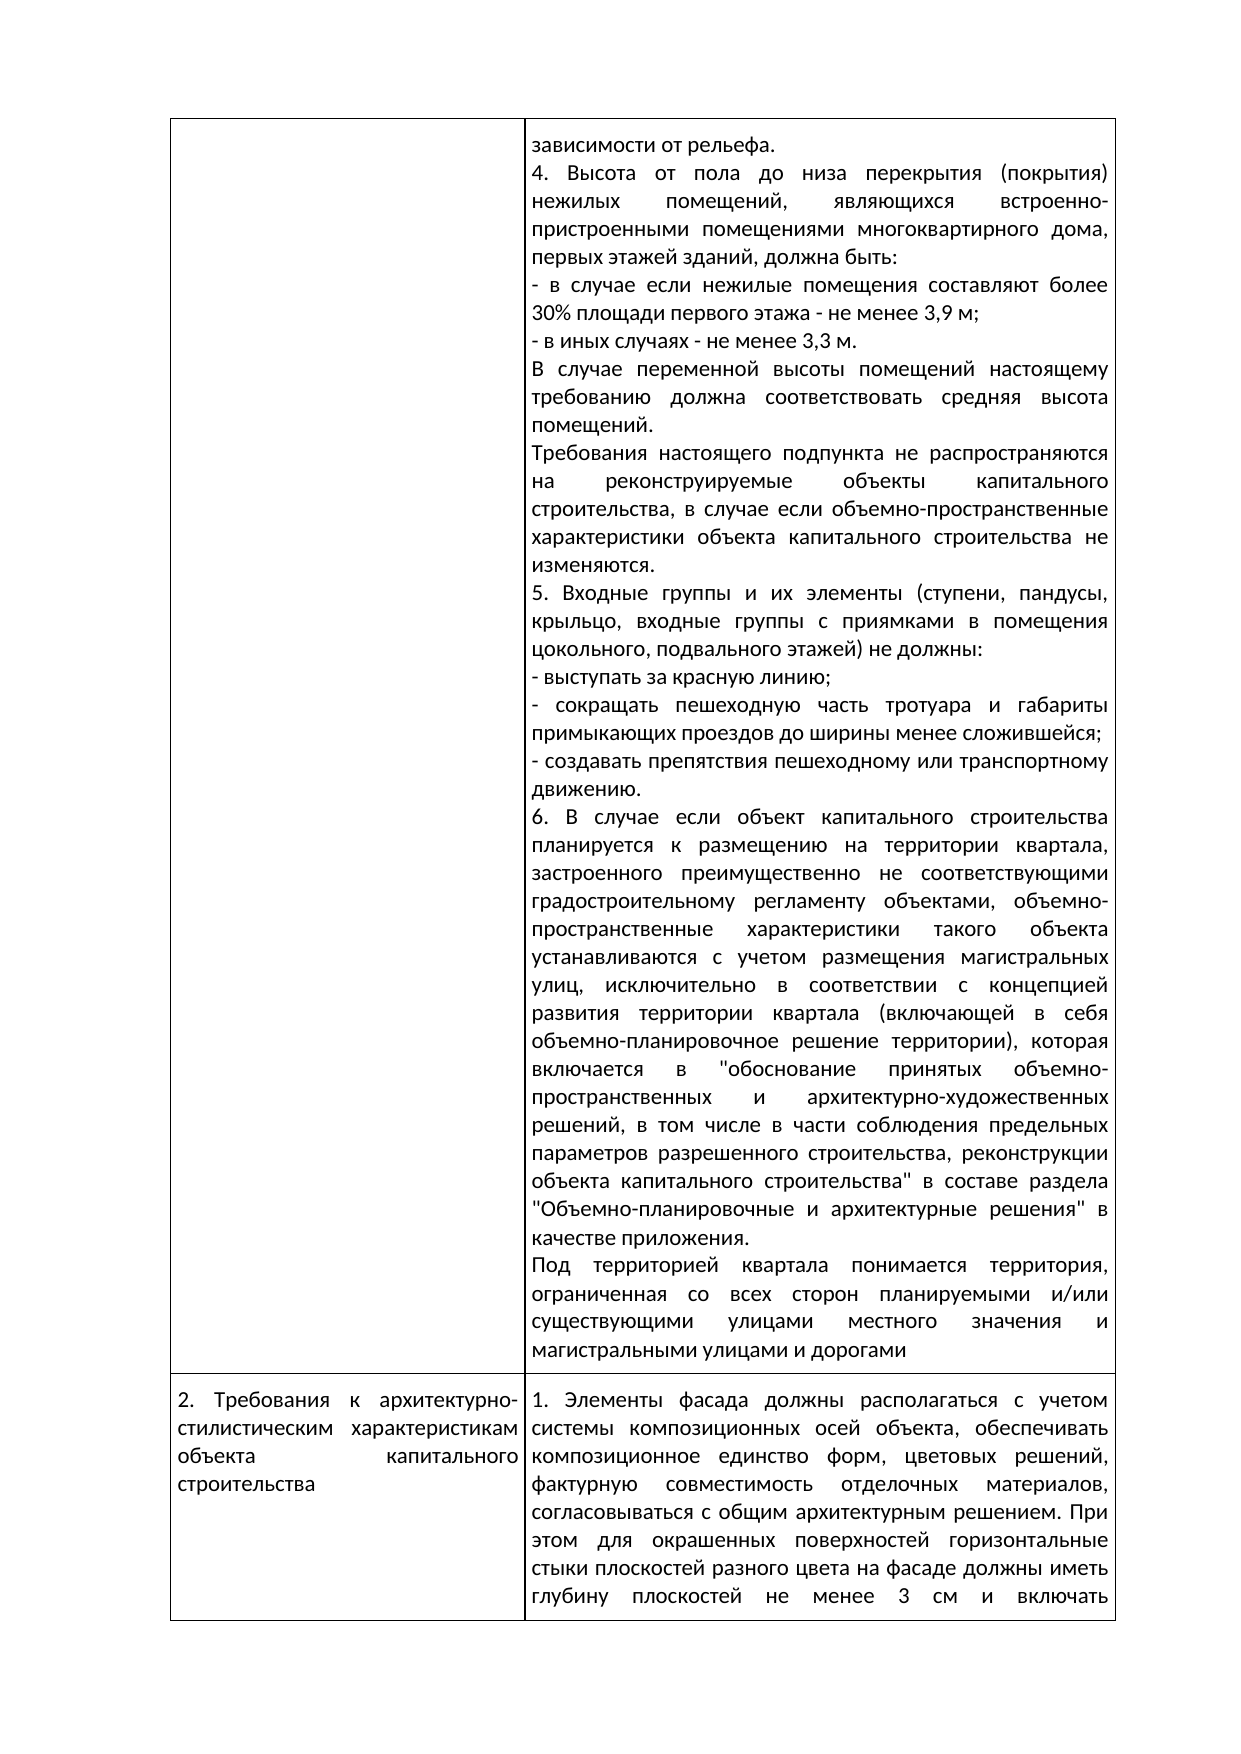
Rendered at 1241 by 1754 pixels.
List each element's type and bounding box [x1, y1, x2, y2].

table_header [526, 119, 1115, 1373]
table_cell [526, 1374, 1115, 1620]
table_header [171, 119, 524, 1373]
table_cell [171, 1374, 524, 1620]
